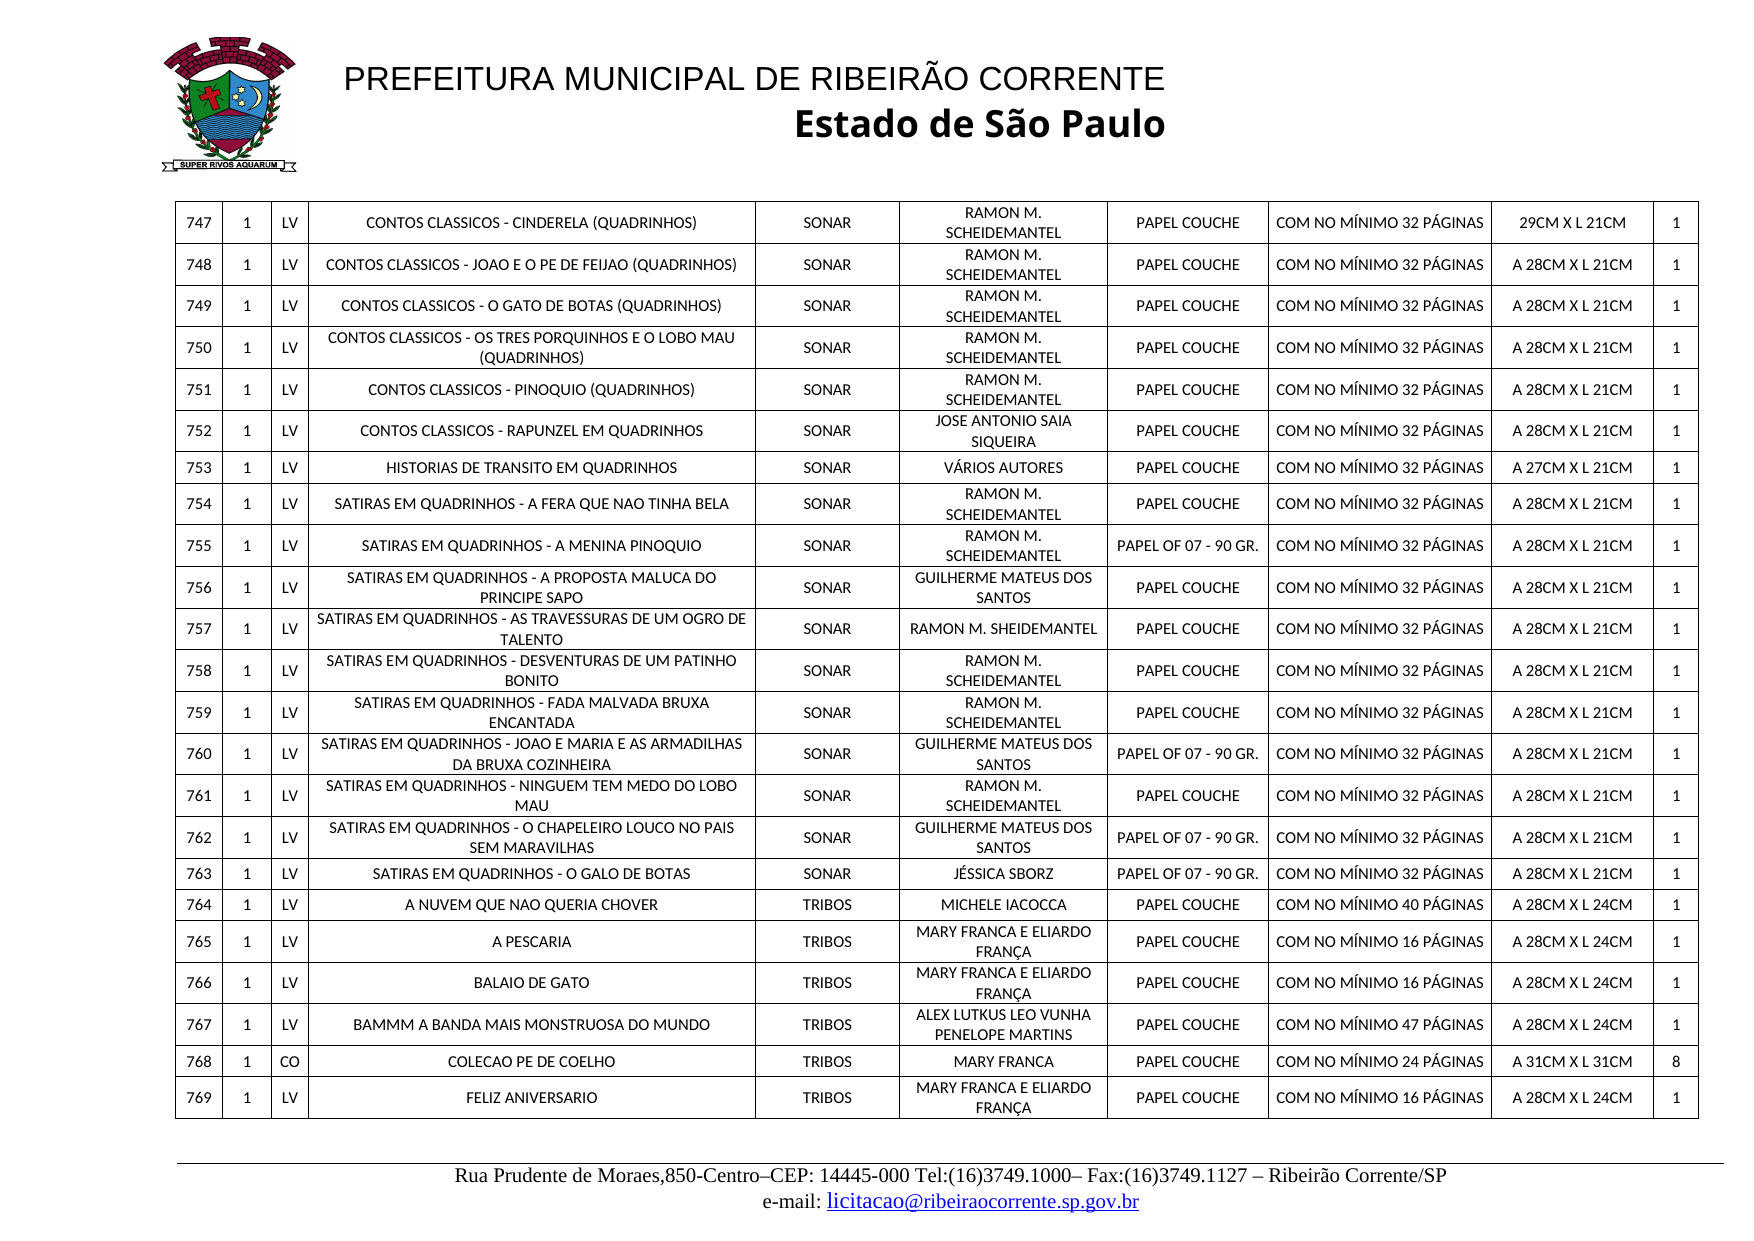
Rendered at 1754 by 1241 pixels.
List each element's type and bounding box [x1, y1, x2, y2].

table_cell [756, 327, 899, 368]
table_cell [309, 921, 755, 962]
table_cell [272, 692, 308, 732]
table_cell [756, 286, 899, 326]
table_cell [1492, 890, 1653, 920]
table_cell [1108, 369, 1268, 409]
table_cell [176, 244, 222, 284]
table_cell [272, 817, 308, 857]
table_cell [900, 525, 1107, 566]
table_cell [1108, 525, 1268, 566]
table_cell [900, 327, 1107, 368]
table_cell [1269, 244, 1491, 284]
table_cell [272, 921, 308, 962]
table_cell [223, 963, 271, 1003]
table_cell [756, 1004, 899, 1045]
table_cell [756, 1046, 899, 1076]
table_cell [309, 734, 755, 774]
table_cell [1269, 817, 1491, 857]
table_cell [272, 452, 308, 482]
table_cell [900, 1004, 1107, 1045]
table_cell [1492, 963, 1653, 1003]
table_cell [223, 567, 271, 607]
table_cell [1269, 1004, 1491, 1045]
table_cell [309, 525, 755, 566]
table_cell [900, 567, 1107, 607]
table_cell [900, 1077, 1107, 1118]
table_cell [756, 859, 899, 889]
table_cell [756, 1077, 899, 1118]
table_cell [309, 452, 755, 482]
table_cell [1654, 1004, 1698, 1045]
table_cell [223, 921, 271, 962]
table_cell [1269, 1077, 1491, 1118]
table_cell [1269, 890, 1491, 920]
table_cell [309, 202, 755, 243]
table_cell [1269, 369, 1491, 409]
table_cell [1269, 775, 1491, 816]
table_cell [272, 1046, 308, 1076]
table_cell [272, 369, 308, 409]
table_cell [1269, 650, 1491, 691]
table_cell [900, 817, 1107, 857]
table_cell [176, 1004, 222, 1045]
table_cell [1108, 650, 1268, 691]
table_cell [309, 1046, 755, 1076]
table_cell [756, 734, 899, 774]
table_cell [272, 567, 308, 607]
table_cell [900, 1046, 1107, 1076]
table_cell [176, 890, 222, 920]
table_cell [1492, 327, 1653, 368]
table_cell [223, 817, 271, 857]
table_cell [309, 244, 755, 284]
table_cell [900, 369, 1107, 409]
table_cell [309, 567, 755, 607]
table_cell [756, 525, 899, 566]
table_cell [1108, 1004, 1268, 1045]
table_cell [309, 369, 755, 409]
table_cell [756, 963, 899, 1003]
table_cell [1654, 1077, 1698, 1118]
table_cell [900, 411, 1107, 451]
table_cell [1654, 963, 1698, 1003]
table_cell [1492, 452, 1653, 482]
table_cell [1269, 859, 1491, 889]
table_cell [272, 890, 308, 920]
picture [161, 37, 297, 172]
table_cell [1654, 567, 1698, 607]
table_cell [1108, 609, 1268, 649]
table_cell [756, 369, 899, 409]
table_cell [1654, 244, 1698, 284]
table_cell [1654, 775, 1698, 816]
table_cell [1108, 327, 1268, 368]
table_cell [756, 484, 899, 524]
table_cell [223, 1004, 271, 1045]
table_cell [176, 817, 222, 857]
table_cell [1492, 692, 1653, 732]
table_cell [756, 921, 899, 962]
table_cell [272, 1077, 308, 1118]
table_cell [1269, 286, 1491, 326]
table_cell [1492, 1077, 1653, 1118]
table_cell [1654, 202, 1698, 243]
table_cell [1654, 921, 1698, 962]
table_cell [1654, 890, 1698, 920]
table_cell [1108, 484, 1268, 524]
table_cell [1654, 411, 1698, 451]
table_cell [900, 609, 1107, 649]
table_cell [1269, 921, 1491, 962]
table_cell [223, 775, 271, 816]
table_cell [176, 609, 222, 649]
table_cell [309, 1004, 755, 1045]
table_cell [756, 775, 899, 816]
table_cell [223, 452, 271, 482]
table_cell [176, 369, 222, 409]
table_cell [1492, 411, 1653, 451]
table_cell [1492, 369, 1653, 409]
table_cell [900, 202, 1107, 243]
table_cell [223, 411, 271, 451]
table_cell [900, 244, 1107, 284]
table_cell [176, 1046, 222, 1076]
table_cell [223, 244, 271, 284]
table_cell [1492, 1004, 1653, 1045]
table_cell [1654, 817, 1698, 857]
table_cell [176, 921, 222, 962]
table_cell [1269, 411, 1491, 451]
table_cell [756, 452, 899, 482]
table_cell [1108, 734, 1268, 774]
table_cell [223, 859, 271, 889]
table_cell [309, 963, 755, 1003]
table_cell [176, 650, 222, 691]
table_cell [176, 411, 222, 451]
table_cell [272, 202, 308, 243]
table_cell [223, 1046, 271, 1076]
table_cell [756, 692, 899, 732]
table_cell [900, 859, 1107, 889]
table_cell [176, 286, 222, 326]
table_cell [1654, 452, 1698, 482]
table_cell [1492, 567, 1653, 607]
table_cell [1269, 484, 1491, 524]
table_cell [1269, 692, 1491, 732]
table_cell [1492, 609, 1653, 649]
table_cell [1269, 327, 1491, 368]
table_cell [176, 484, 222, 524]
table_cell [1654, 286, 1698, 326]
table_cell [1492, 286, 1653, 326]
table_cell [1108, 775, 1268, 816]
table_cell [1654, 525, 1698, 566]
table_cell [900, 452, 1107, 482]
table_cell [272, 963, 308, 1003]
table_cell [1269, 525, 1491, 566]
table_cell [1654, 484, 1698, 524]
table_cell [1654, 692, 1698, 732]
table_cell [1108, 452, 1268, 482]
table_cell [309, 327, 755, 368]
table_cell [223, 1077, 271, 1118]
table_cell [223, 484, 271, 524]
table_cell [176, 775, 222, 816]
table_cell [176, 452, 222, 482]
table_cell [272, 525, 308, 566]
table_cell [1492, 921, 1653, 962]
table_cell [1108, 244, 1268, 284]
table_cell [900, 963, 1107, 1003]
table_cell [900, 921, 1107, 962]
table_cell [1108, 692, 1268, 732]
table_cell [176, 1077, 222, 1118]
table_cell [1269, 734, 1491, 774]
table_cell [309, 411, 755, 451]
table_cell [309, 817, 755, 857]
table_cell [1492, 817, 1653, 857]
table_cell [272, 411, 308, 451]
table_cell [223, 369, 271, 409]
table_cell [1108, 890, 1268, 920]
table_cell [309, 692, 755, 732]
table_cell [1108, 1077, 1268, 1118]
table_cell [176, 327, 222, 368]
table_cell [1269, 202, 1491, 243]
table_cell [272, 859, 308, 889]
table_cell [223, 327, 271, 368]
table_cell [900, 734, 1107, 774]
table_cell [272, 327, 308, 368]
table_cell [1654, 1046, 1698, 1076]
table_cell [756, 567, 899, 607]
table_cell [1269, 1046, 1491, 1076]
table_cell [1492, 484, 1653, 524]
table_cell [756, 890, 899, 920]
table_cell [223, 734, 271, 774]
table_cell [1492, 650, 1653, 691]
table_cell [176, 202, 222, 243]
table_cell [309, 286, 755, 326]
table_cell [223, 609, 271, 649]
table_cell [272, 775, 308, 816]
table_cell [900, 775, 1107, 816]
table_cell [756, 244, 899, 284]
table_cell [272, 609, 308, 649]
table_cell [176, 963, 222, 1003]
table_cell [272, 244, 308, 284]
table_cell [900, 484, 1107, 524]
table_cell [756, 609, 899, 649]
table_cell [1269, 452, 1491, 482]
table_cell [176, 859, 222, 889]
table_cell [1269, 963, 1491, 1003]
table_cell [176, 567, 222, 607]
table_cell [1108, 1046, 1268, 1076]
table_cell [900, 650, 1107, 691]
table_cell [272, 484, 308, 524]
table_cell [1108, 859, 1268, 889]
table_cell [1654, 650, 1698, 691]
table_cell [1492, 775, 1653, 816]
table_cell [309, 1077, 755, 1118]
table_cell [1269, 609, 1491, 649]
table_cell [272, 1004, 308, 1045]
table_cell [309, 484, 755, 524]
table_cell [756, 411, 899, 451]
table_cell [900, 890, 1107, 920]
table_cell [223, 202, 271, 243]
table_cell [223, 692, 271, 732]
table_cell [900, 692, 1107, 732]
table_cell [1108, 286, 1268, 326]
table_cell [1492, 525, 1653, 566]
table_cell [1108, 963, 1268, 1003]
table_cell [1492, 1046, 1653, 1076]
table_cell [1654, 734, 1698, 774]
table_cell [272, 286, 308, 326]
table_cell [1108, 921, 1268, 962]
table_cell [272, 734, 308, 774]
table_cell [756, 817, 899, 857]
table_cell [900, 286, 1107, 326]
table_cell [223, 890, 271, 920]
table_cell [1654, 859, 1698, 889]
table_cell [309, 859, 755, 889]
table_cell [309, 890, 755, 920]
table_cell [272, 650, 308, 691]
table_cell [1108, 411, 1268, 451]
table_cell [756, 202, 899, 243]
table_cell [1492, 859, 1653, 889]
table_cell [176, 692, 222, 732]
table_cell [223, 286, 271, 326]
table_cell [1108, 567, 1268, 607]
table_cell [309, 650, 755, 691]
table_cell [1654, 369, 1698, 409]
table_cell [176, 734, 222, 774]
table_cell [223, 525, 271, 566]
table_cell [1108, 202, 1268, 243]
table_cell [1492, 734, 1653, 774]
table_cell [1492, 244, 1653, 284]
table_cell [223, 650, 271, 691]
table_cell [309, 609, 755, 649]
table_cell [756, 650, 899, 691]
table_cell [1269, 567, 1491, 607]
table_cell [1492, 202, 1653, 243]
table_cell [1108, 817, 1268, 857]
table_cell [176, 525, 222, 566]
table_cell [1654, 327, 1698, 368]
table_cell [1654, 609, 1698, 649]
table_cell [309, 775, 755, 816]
